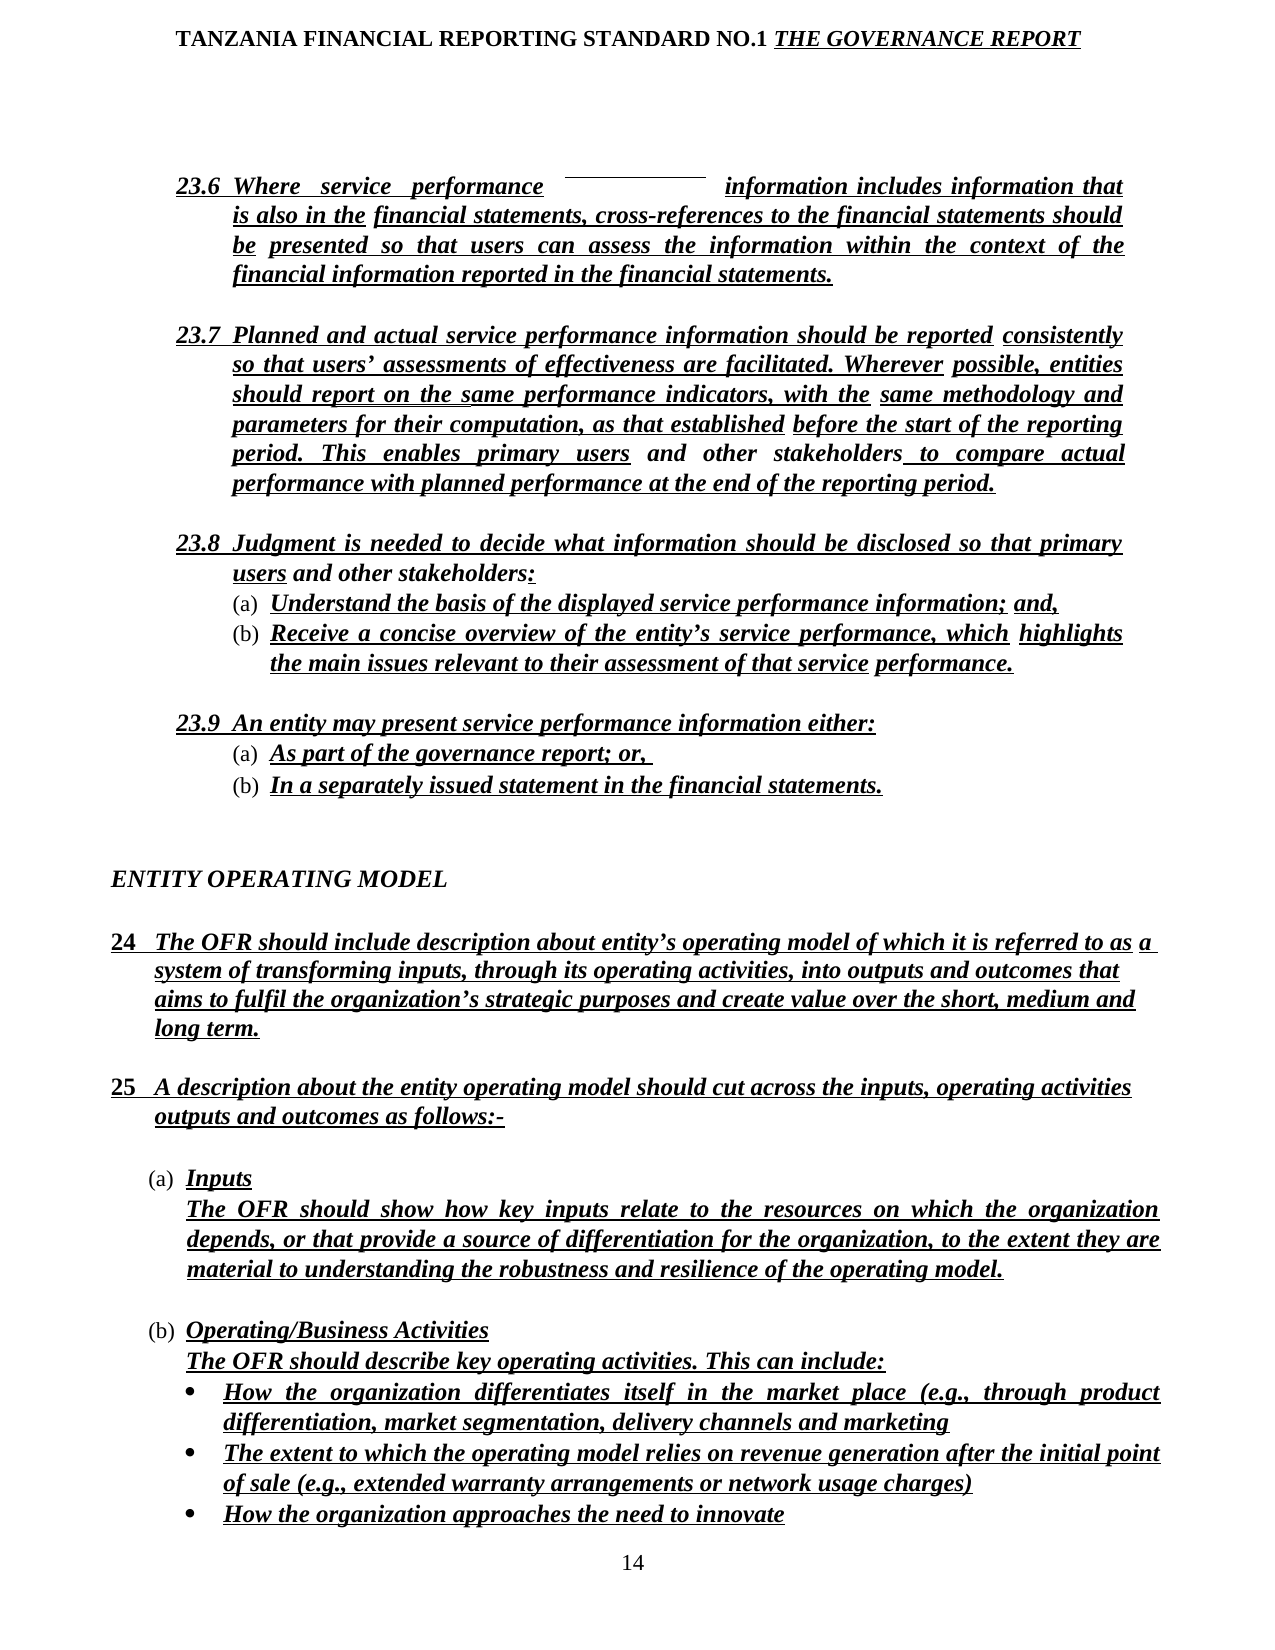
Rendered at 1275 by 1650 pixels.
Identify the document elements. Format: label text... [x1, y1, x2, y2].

list Understand the basis of the displayed service performance information; and, [232, 588, 1126, 617]
list How the organization approaches the need to innovate [186, 1499, 1161, 1528]
list As part of the governance report; or, [232, 738, 1161, 767]
text ENTITY OPERATING MODEL [111, 864, 1161, 893]
list Planned and actual service performance information should be reported consistently so that users’ assessments of effectiveness are facilitated. Wherever possible, entities should report on the same performance indicators, with the same methodology and parameters for their computation, as that established before the start of the reporting period. This enables primary users and other stakeholders to compare actual performance with planned performance at the end of the reporting period. [176, 320, 1126, 497]
list Operating/Business Activities [148, 1315, 1161, 1344]
list An entity may present service performance information either: [176, 708, 1126, 737]
text The OFR should describe key operating activities. This can include: [168, 1346, 1161, 1375]
list Inputs [148, 1163, 1161, 1192]
list Receive a concise overview of the entity’s service performance, which highlights the main issues relevant to their assessment of that service performance. [232, 618, 1126, 677]
list How the organization differentiates itself in the market place (e.g., through product differentiation, market segmentation, delivery channels and marketing [186, 1377, 1161, 1436]
text The OFR should show how key inputs relate to the resources on which the organization depends, or that provide a source of differentiation for the organization, to the extent they are material to understanding the robustness and resilience of the operating model. [186, 1250, 1161, 1282]
list Where service performance information includes information that is also in the financial statements, cross-references to the financial statements should be presented so that users can assess the information within the context of the financial information reported in the financial statements. [176, 171, 1126, 288]
text The OFR should show how key inputs relate to the resources on which the organization depends, or that provide a source of differentiation for the organization, to the extent they are material to understanding the robustness and resilience of the operating model. [186, 1194, 1161, 1249]
list The OFR should include description about entity’s operating model of which it is referred to as a system of transforming inputs, through its operating activities, into outputs and outcomes that aims to fulfil the organization’s strategic purposes and create value over the short, medium and long term. [111, 927, 1161, 1041]
list Judgment is needed to decide what information should be disclosed so that primary users and other stakeholders: [176, 528, 1126, 587]
list A description about the entity operating model should cut across the inputs, operating activities outputs and outcomes as follows:- [111, 1072, 1161, 1130]
list The extent to which the operating model relies on revenue generation after the initial point of sale (e.g., extended warranty arrangements or network usage charges) [186, 1438, 1161, 1496]
list In a separately issued statement in the financial statements. [232, 770, 1161, 799]
